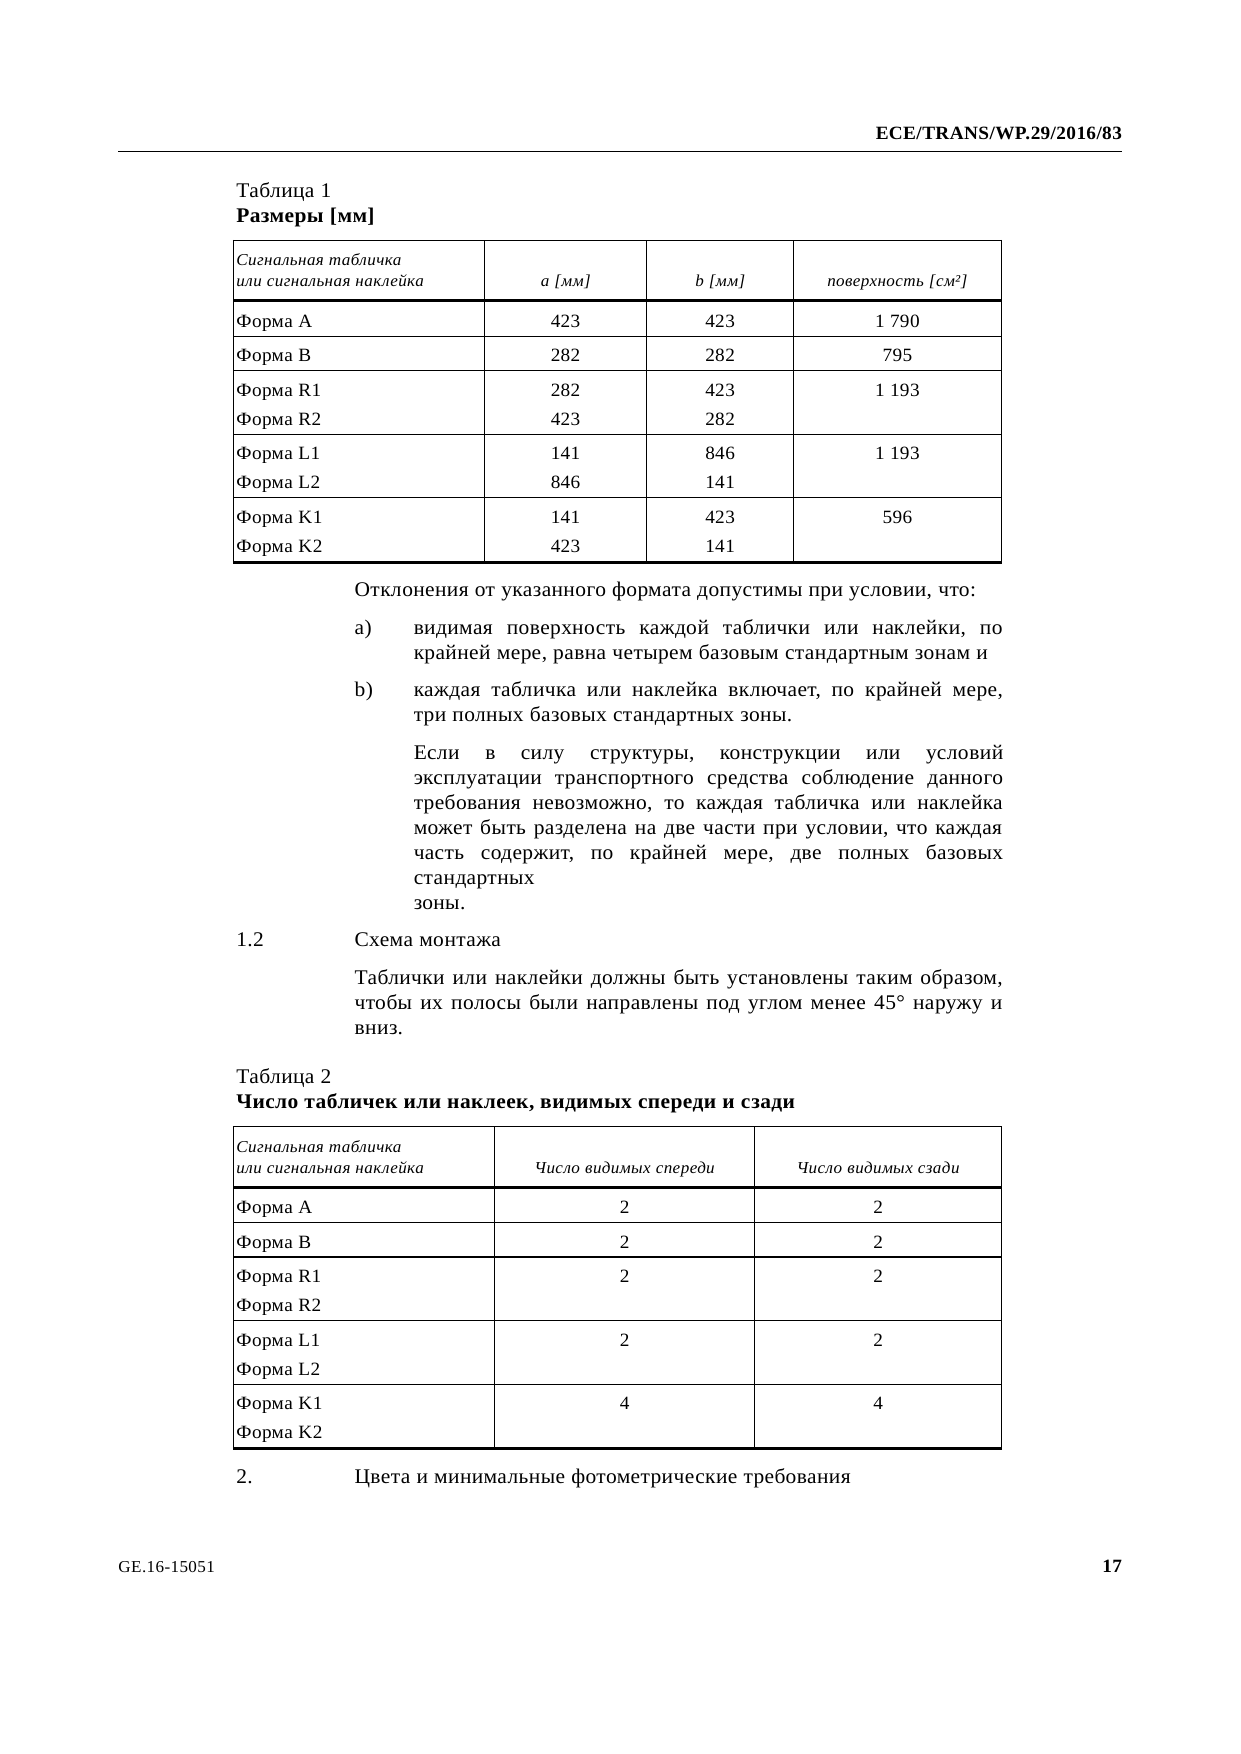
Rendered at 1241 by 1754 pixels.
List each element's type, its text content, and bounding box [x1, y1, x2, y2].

text Если в силу структуры, конструкции или условий эксплуатации транспортного средства соблюдение данного требования невозможно, то каждая табличка или наклейка может быть разделена на две части при условии, что каждая часть содержит, по крайней мере, две полных базовых стандартных зоны. [236, 739, 1004, 914]
table_cell Форма L1 Форма L2 [234, 1321, 494, 1383]
table_cell 2 [495, 1321, 754, 1383]
table_header Число видимых спереди [495, 1127, 754, 1186]
table_cell 2 [495, 1223, 754, 1256]
table_header b [мм] [647, 241, 793, 299]
text Отклонения от указанного формата допустимы при условии, что: [236, 576, 1004, 601]
text 2. Цвета и минимальные фотометрические требования [236, 1463, 1004, 1488]
text a) видимая поверхность каждой таблички или наклейки, по крайней мере, равна четырем базовым стандартным зонам и [236, 614, 1004, 664]
table_cell 2 [755, 1223, 1001, 1256]
table_cell 4 [755, 1385, 1001, 1447]
table_cell 282 [485, 337, 646, 370]
table_cell 1 193 [794, 435, 1001, 497]
table_cell 4 [495, 1385, 754, 1447]
table_cell 2 [495, 1258, 754, 1320]
table_cell 282 423 [485, 371, 646, 433]
table_cell Форма R1 Форма R2 [234, 371, 484, 433]
table_cell Форма B [234, 337, 484, 370]
table_cell 2 [755, 1258, 1001, 1320]
table_cell 2 [755, 1189, 1001, 1222]
table_cell 846 141 [647, 435, 793, 497]
table_cell Форма K1 Форма K2 [234, 1385, 494, 1447]
table_header Сигнальная табличка или сигнальная наклейка [234, 241, 484, 299]
text Таблица 1 Размеры [мм] [118, 177, 1004, 227]
table_cell Форма R1 Форма R2 [234, 1258, 494, 1320]
table_cell Форма K1 Форма K2 [234, 498, 484, 561]
text b) каждая табличка или наклейка включает, по крайней мере, три полных базовых стандартных зоны. [236, 676, 1004, 726]
table_cell 423 141 [647, 498, 793, 561]
table_cell Форма B [234, 1223, 494, 1256]
table_cell 2 [755, 1321, 1001, 1383]
table_cell 423 282 [647, 371, 793, 433]
text 1.2 Схема монтажа [236, 926, 1004, 951]
table_cell 795 [794, 337, 1001, 370]
table_header поверхность [см²] [794, 241, 1001, 299]
table_header Сигнальная табличка или сигнальная наклейка [234, 1127, 494, 1186]
table_cell Форма A [234, 302, 484, 336]
table_cell Форма L1 Форма L2 [234, 435, 484, 497]
table_cell 282 [647, 337, 793, 370]
table_cell 2 [495, 1189, 754, 1222]
table_cell 141 846 [485, 435, 646, 497]
table_header Число видимых сзади [755, 1127, 1001, 1186]
table_cell 423 [485, 302, 646, 336]
text Таблички или наклейки должны быть установлены таким образом, чтобы их полосы были направлены под углом менее 45° наружу и вниз. [236, 964, 1004, 1039]
table_cell Форма A [234, 1189, 494, 1222]
table_cell 423 [647, 302, 793, 336]
table_header a [мм] [485, 241, 646, 299]
table_cell 596 [794, 498, 1001, 561]
text Таблица 2 Число табличек или наклеек, видимых спереди и сзади [118, 1064, 1004, 1114]
table_cell 141 423 [485, 498, 646, 561]
table_cell 1 790 [794, 302, 1001, 336]
table_cell 1 193 [794, 371, 1001, 433]
